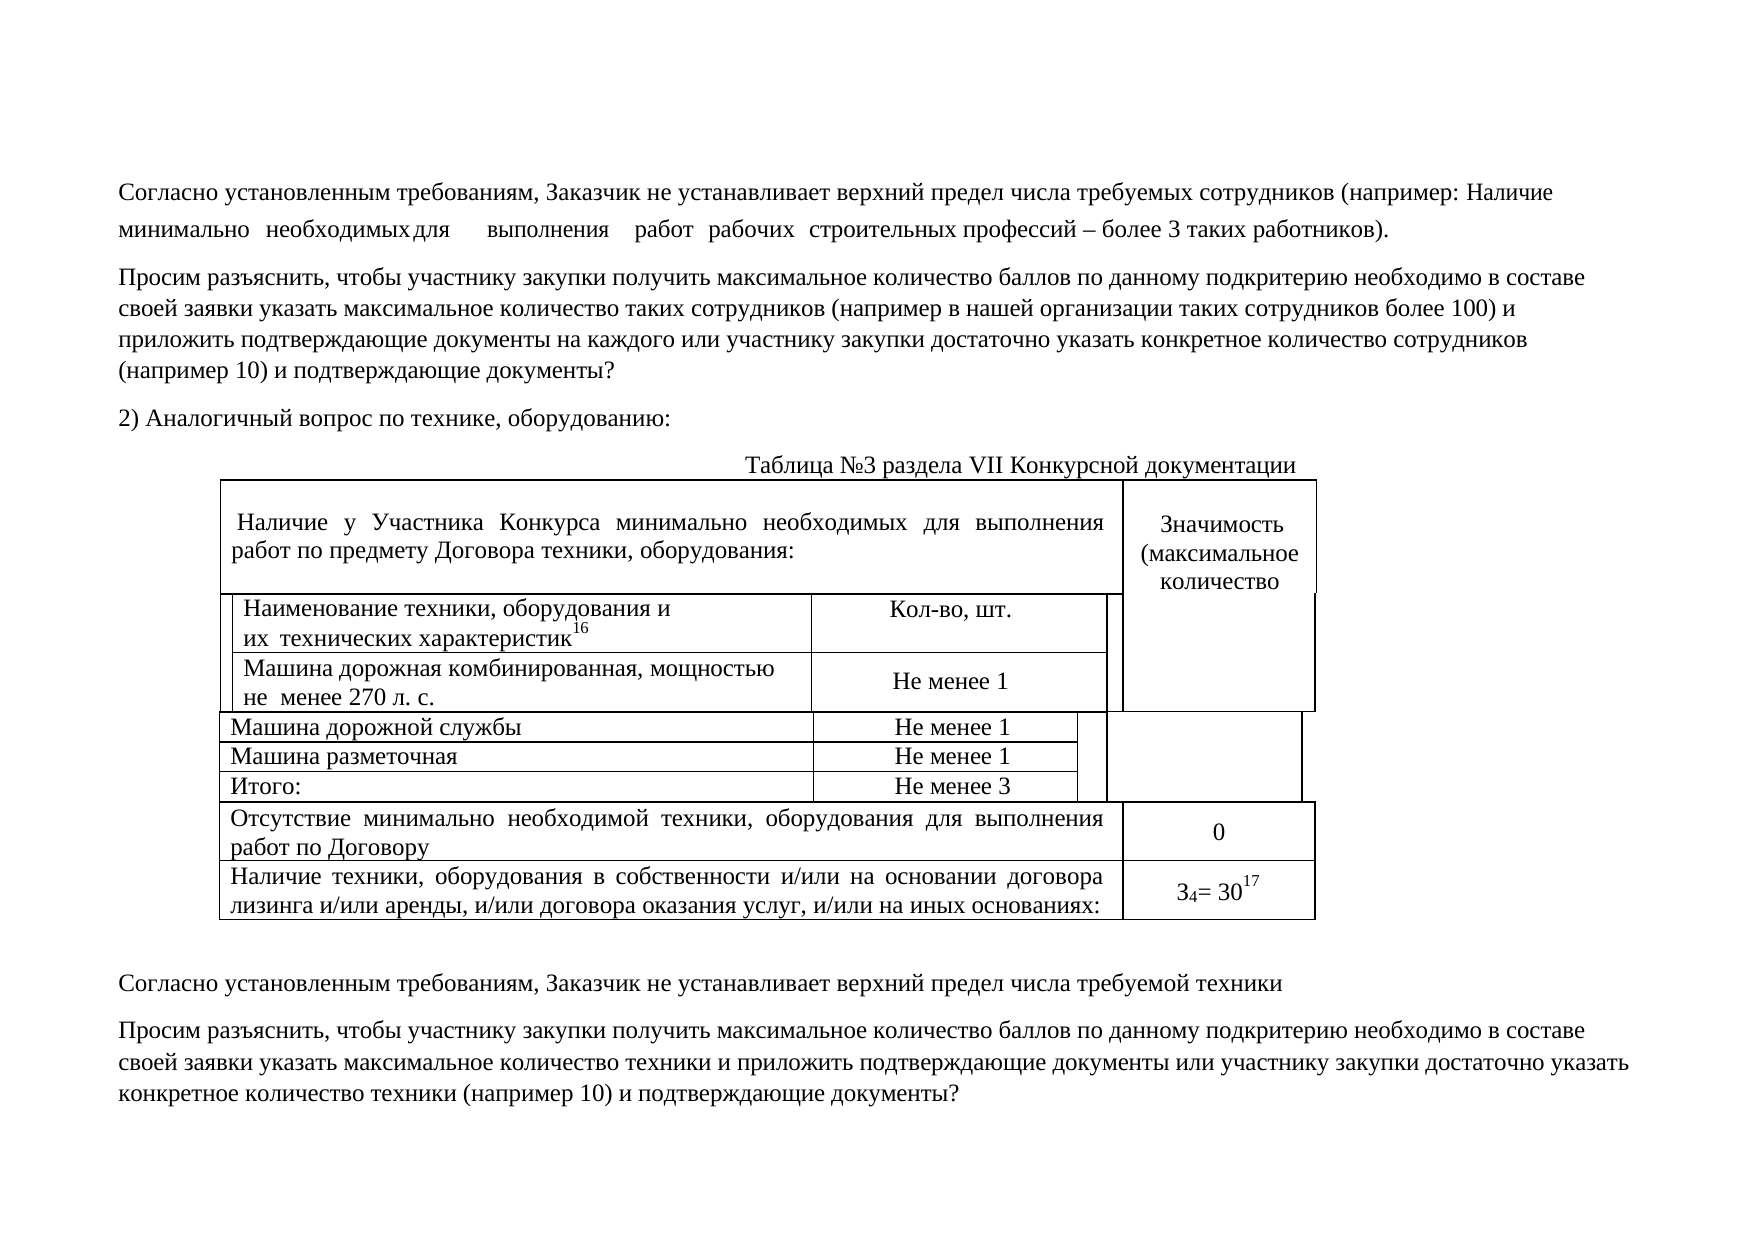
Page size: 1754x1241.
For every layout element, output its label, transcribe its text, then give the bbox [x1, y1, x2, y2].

table_cell [221, 652, 232, 711]
table_cell 0 [1124, 803, 1314, 860]
table_cell Машина дорожной службы [220, 713, 813, 741]
table_cell Наименование техники, оборудования и их технических характеристик16 [233, 595, 811, 652]
table_cell Машина разметочная [220, 743, 813, 771]
table_cell [1108, 595, 1122, 711]
text Согласно установленным требованиям, Заказчик не устанавливает верхний предел числа требуемой техники [118, 968, 1636, 997]
table_header Наличие у Участника Конкурса минимально необходимых для выполнения работ по предмету Договора техники, оборудования: [221, 481, 1122, 592]
table_cell Итого: [220, 772, 813, 801]
text Просим разъяснить, чтобы участнику закупки получить максимальное количество баллов по данному подкритерию необходимо в составе своей заявки указать максимальное количество техники и приложить подтверждающие документы или участнику закупки достаточно указать конкретное количество техники (например 10) и подтверждающие документы? [118, 1016, 1636, 1106]
text Просим разъяснить, чтобы участнику закупки получить максимальное количество баллов по данному подкритерию необходимо в составе своей заявки указать максимальное количество таких сотрудников (например в нашей организации таких сотрудников более 100) и приложить подтверждающие документы на каждого или участнику закупки достаточно указать конкретное количество сотрудников (например 10) и подтверждающие документы? [118, 262, 1636, 384]
text Таблица №3 раздела VII Конкурсной документации [745, 451, 1636, 479]
table_cell Не менее 1 [814, 743, 1077, 771]
table_cell Отсутствие минимально необходимой техники, оборудования для выполнения работ по Договору [220, 803, 1122, 860]
table_cell З4= 3017 [1124, 861, 1314, 919]
table_cell Машина дорожная комбинированная, мощностью не менее 270 л. с. [233, 653, 811, 711]
table_cell [1078, 713, 1106, 801]
table_cell Не менее 1 [814, 713, 1077, 741]
table_header Значимость (максимальное количество баллов по показателю) (далее - З) [1124, 481, 1316, 592]
table_cell Наличие техники, оборудования в собственности и/или на основании договора лизинга и/или аренды, и/или договора оказания услуг, и/или на иных основаниях: [220, 861, 1122, 919]
text 2) Аналогичный вопрос по технике, оборудованию: [118, 403, 1636, 432]
table_cell [221, 595, 232, 652]
table_cell Не менее 1 [812, 653, 1106, 711]
table_cell Кол-во, шт. [812, 595, 1106, 652]
table_cell Не менее 3 [814, 772, 1077, 801]
table_cell [1108, 712, 1301, 801]
text Согласно установленным требованиям, Заказчик не устанавливает верхний предел числа требуемых сотрудников (например: Наличие минимально необходимых для выполнения работ рабочих строительных профессий – более 3 таких работников). [118, 177, 1636, 243]
table_cell [1124, 593, 1314, 711]
